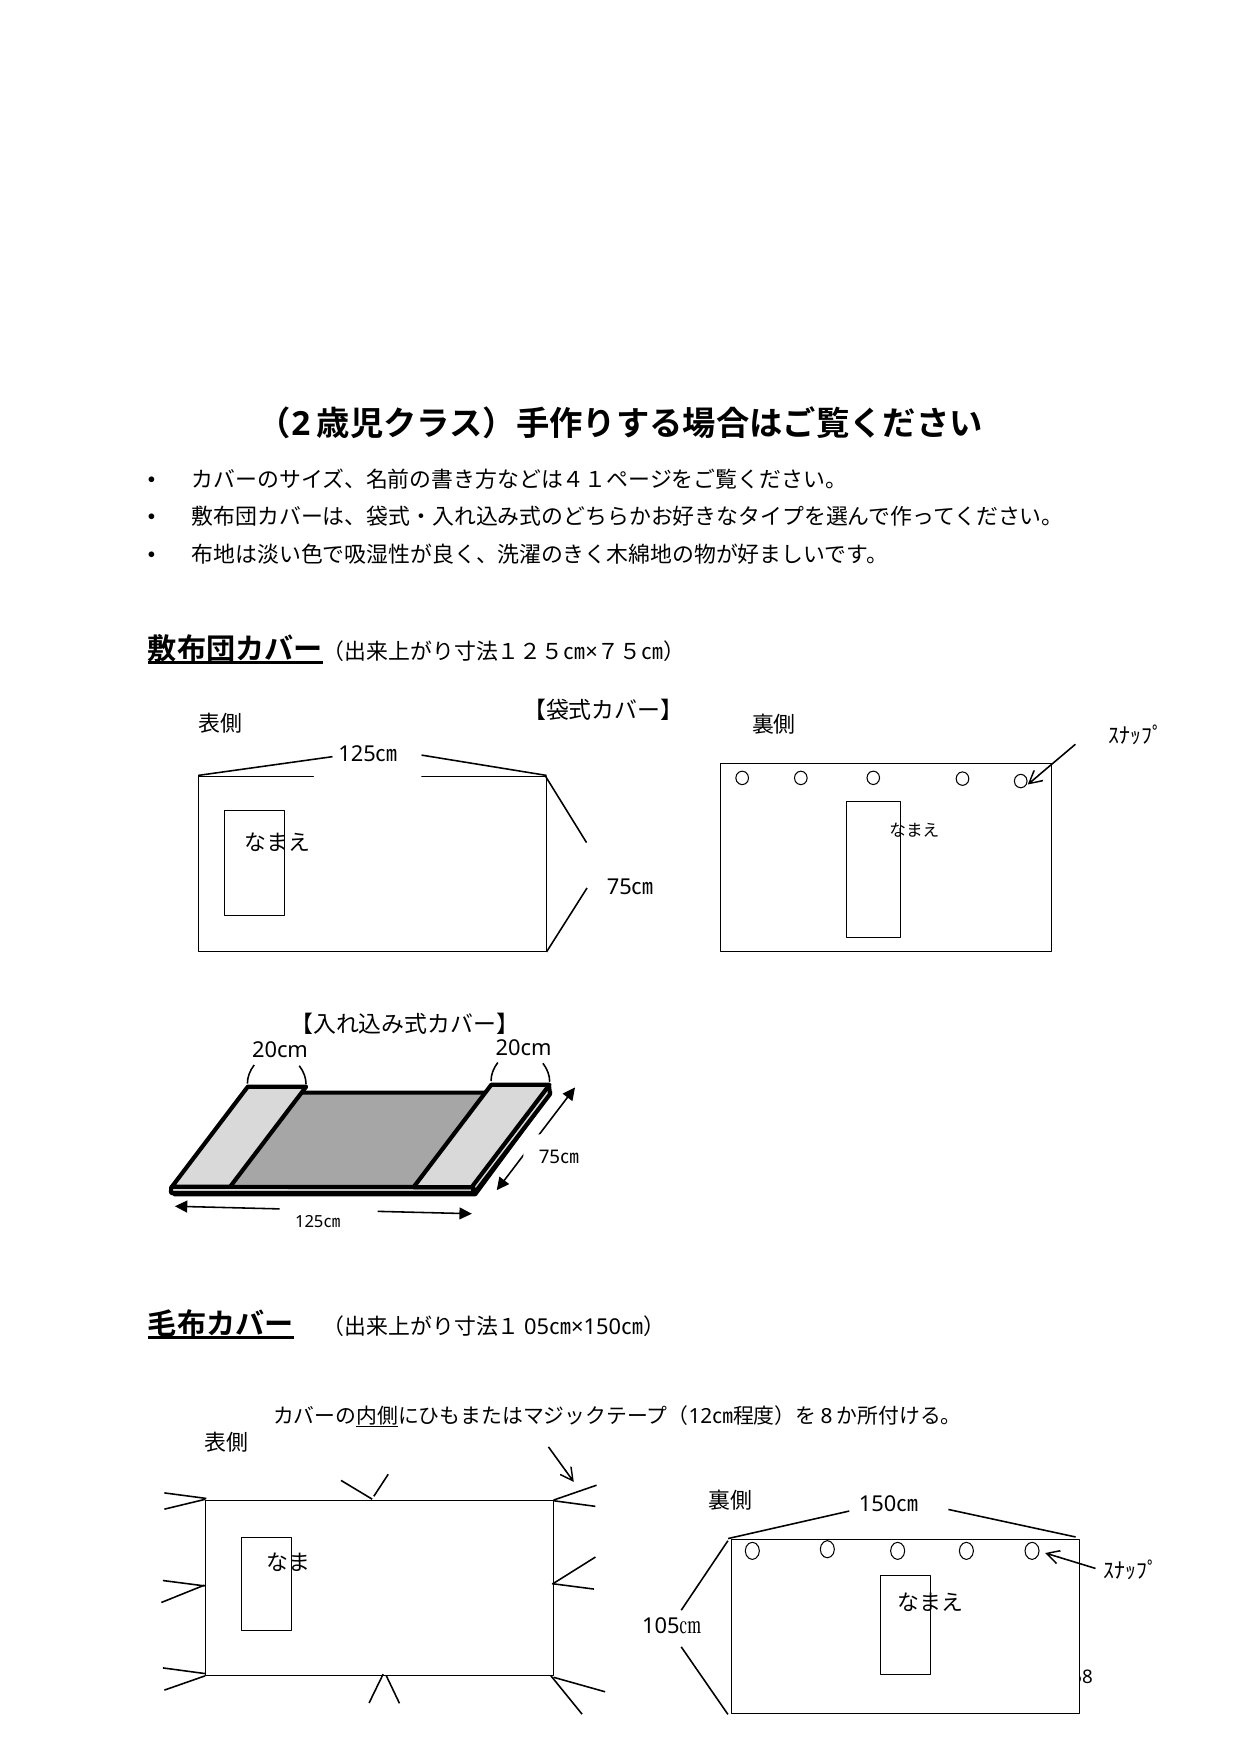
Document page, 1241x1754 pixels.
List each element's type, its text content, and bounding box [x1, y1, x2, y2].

text 毛布カバー （出来上がり寸法１05㎝×150㎝） [148, 1284, 1092, 1359]
list 布地は淡い色で吸湿性が良く、洗濯のきく木綿地の物が好ましいです。 [148, 534, 1092, 571]
text （2歳児クラス）手作りする場合はご覧ください [148, 384, 1092, 459]
list 敷布団カバーは、袋式・入れ込み式のどちらかお好きなタイプを選んで作ってください。 [148, 496, 1092, 534]
list カバーのサイズ、名前の書き方などは４１ページをご覧ください。 [148, 459, 1092, 496]
text 敷布団カバー（出来上がり寸法１２５㎝×７５㎝） [148, 609, 1092, 684]
